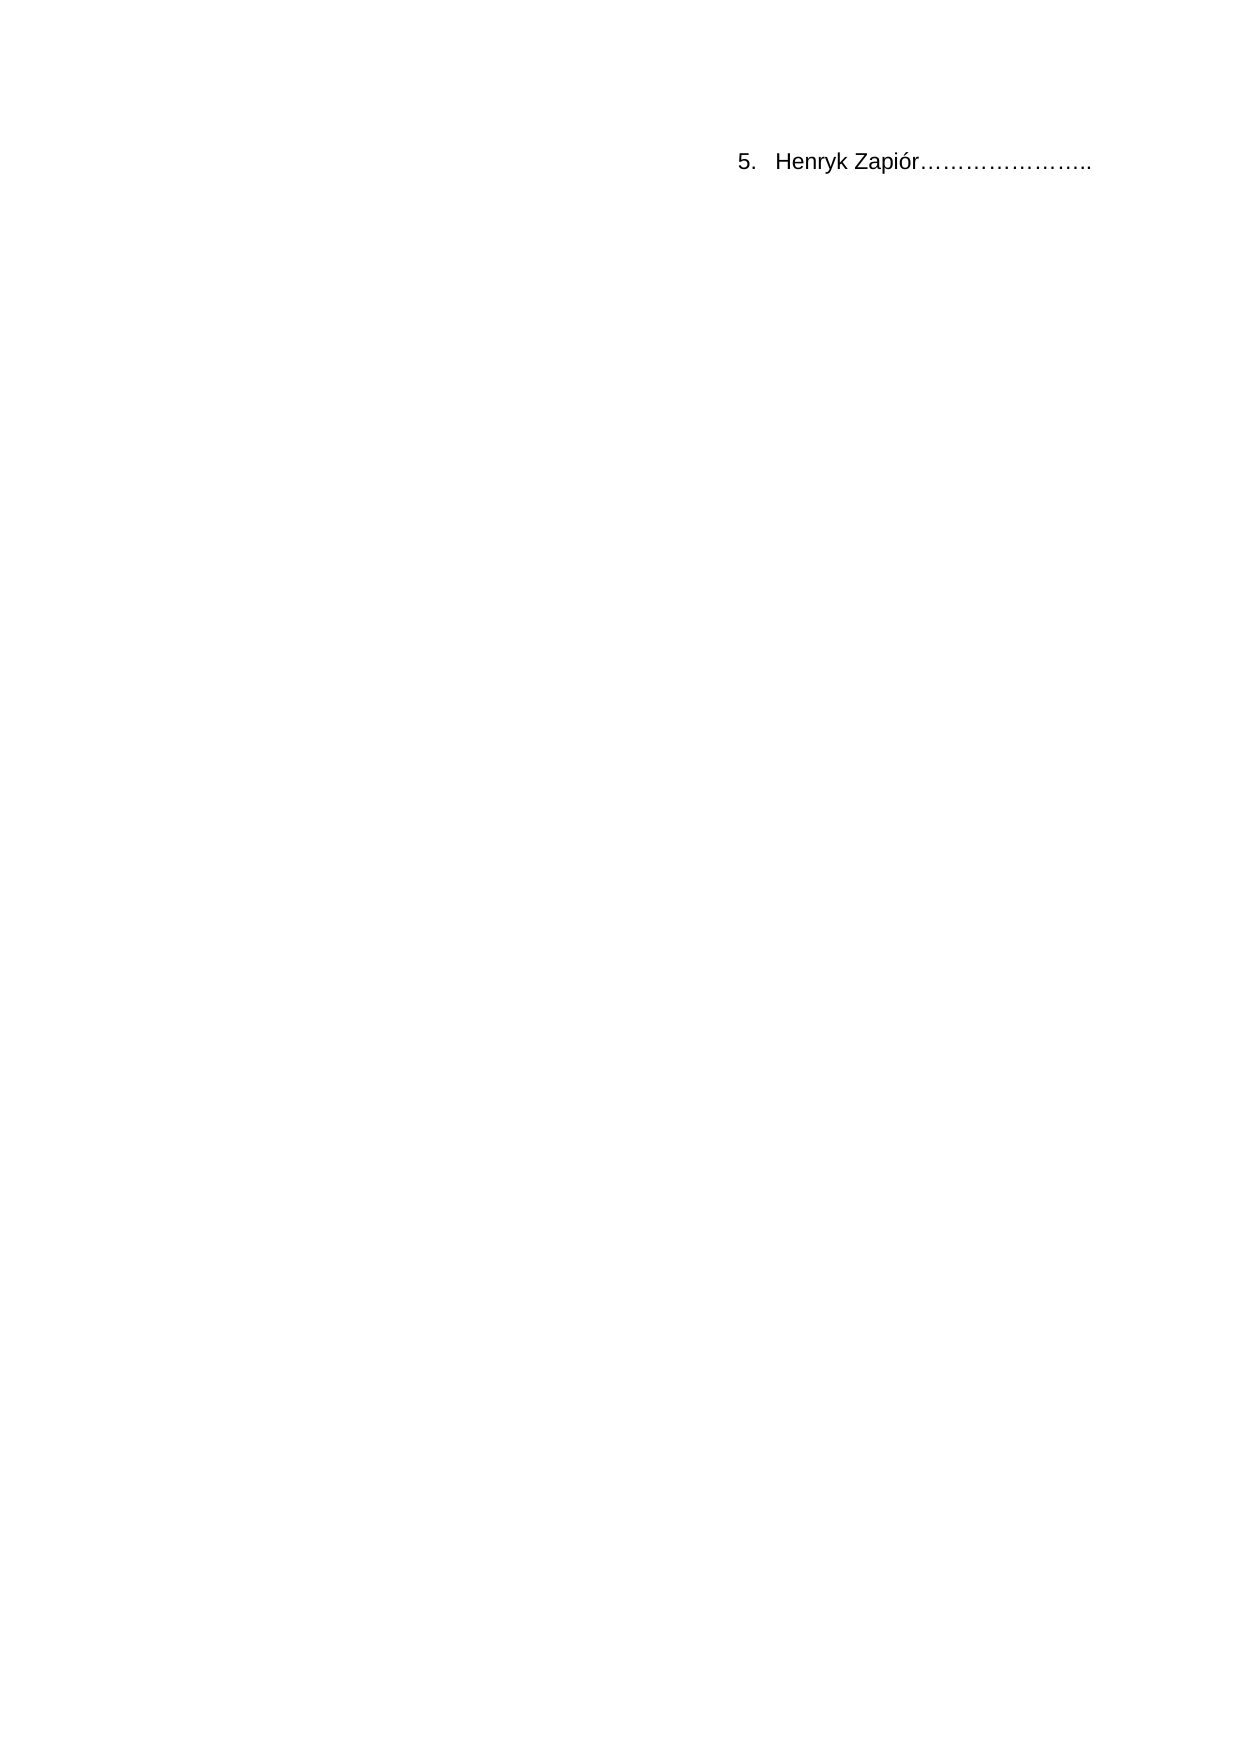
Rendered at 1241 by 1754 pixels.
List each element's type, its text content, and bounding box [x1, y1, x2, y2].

list Henryk Zapiór………………….. [738, 148, 1093, 174]
